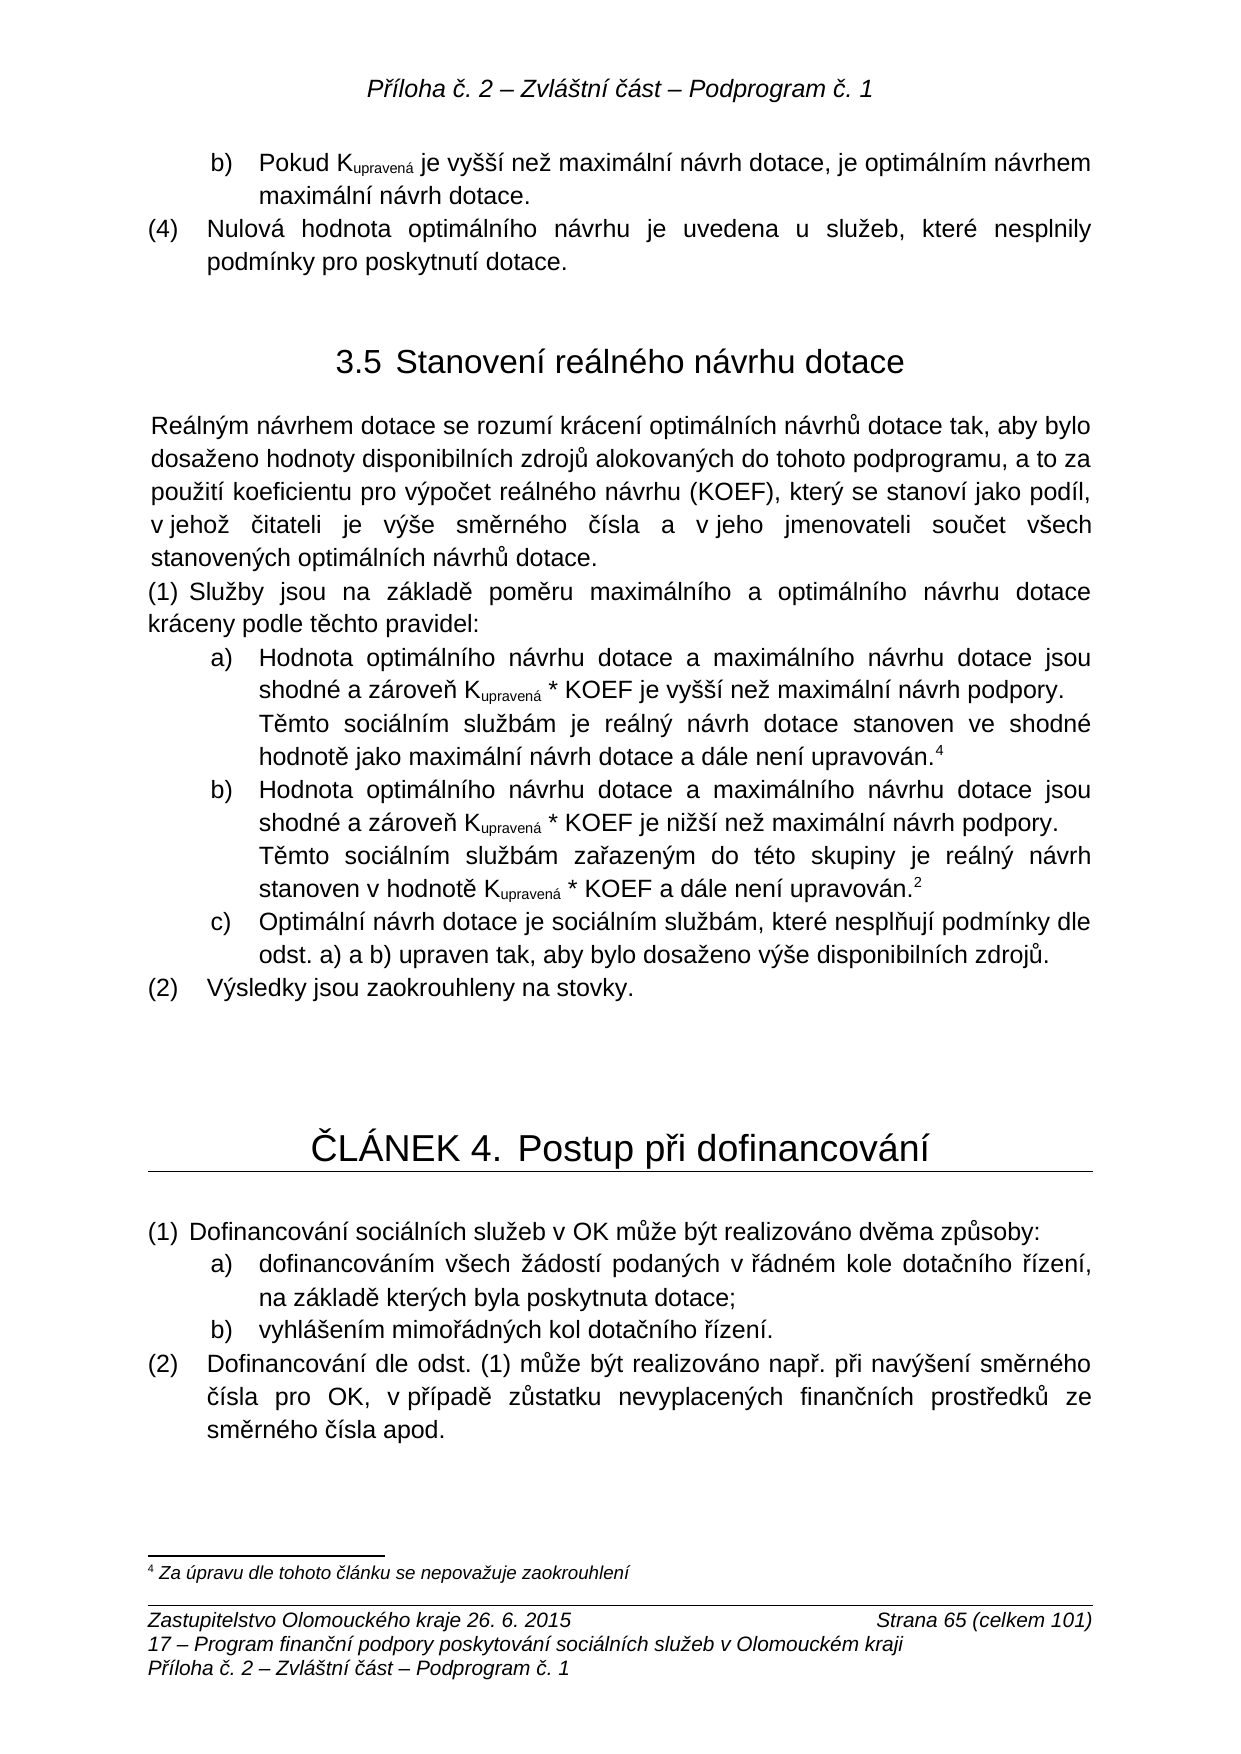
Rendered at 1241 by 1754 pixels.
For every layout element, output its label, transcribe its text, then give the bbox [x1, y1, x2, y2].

list Těmto sociálním službám je reálný návrh dotace stanoven ve shodné hodnotě jako maximální návrh dotace a dále není upravován. [258, 708, 1093, 770]
text vyhlášením mimořádných kol dotačního řízení. [210, 1316, 1093, 1344]
text Dofinancování dle odst. (1) může být realizováno např. při navýšení směrného čísla pro OK, v případě zůstatku nevyplacených finančních prostředků ze směrného čísla apod. [148, 1348, 1093, 1443]
text Pokud Kupravená je vyšší než maximální návrh dotace, je optimálním návrhem maximální návrh dotace. [210, 148, 1093, 209]
text dofinancováním všech žádostí podaných v řádném kole dotačního řízení, na základě kterých byla poskytnuta dotace; [210, 1249, 1093, 1311]
list Dofinancování sociálních služeb v OK může být realizováno dvěma způsoby: [148, 1216, 1093, 1245]
list Služby jsou na základě poměru maximálního a optimálního návrhu dotace kráceny podle těchto pravidel: [148, 576, 1093, 638]
list Těmto sociálním službám zařazeným do této skupiny je reálný návrh stanoven v hodnotě Kupravená * KOEF a dále není upravován.2 [258, 841, 1093, 902]
text Nulová hodnota optimálního návrhu je uvedena u služeb, které nesplnily podmínky pro poskytnutí dotace. [148, 214, 1093, 275]
subtitle Stanovení reálného návrhu dotace [148, 342, 1093, 381]
text Hodnota optimálního návrhu dotace a maximálního návrhu dotace jsou shodné a zároveň Kupravená * KOEF je nižší než maximální návrh podpory. [210, 774, 1093, 836]
subtitle Postup při dofinancování [148, 1126, 1093, 1171]
text Výsledky jsou zaokrouhleny na stovky. [148, 973, 1093, 1001]
text Optimální návrh dotace je sociálním službám, které nesplňují podmínky dle odst. a) a b) upraven tak, aby bylo dosaženo výše disponibilních zdrojů. [210, 907, 1093, 968]
list Reálným návrhem dotace se rozumí krácení optimálních návrhů dotace tak, aby bylo dosaženo hodnoty disponibilních zdrojů alokovaných do tohoto podprogramu, a to za použití koeficientu pro výpočet reálného návrhu (KOEF), který se stanoví jako podíl, v jehož čitateli je výše směrného čísla a v jeho jmenovateli součet všech stanovených optimálních návrhů dotace. [151, 411, 1093, 572]
text Hodnota optimálního návrhu dotace a maximálního návrhu dotace jsou shodné a zároveň Kupravená * KOEF je vyšší než maximální návrh podpory. [210, 642, 1093, 704]
